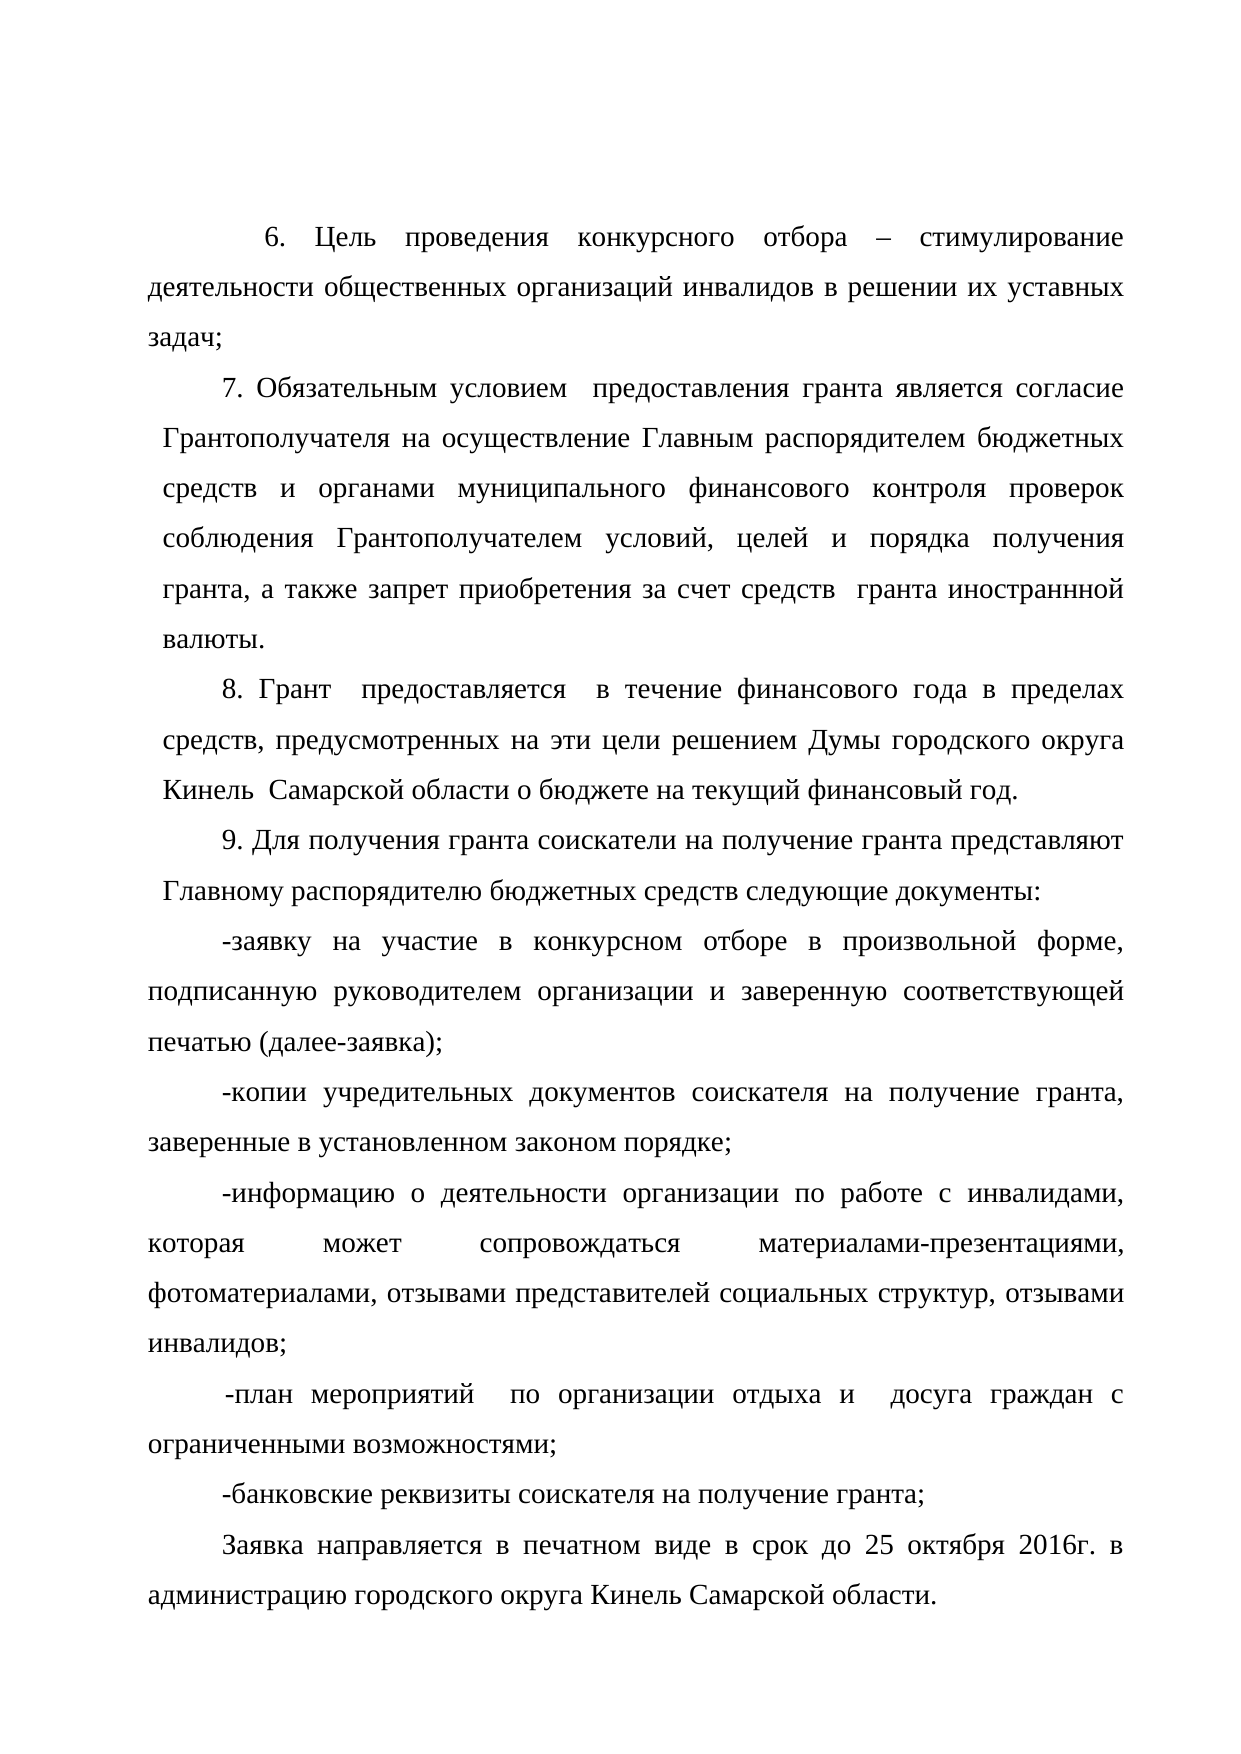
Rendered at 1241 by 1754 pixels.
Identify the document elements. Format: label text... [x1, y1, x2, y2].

text -копии учредительных документов соискателя на получение гранта, заверенные в установленном законом порядке; [148, 1074, 1125, 1158]
text Заявка направляется в печатном виде в срок до 25 октября 2016г. в администрацию городского округа Кинель Самарской области. [148, 1527, 1125, 1611]
list 6. Цель проведения конкурсного отбора – стимулирование деятельности общественных организаций инвалидов в решении их уставных задач; [148, 219, 1125, 353]
text 7. Обязательным условием предоставления гранта является согласие Грантополучателя на осуществление Главным распорядителем бюджетных средств и органами муниципального финансового контроля проверок соблюдения Грантополучателем условий, целей и порядка получения гранта, а также запрет приобретения за счет средств гранта иностраннной валюты. [162, 370, 1125, 655]
text -информацию о деятельности организации по работе с инвалидами, которая может сопровождаться материалами-презентациями, фотоматериалами, отзывами представителей социальных структур, отзывами инвалидов; [148, 1175, 1125, 1359]
text -заявку на участие в конкурсном отборе в произвольной форме, подписанную руководителем организации и заверенную соответствующей печатью (далее-заявка); [148, 923, 1125, 1057]
text 8. Грант предоставляется в течение финансового года в пределах средств, предусмотренных на эти цели решением Думы городского округа Кинель Самарской области о бюджете на текущий финансовый год. [162, 672, 1125, 806]
text -банковские реквизиты соискателя на получение гранта; [148, 1477, 1125, 1510]
text 9. Для получения гранта соискатели на получение гранта представляют Главному распорядителю бюджетных средств следующие документы: [162, 822, 1125, 906]
list -план мероприятий по организации отдыха и досуга граждан с ограниченными возможностями; [148, 1376, 1125, 1460]
